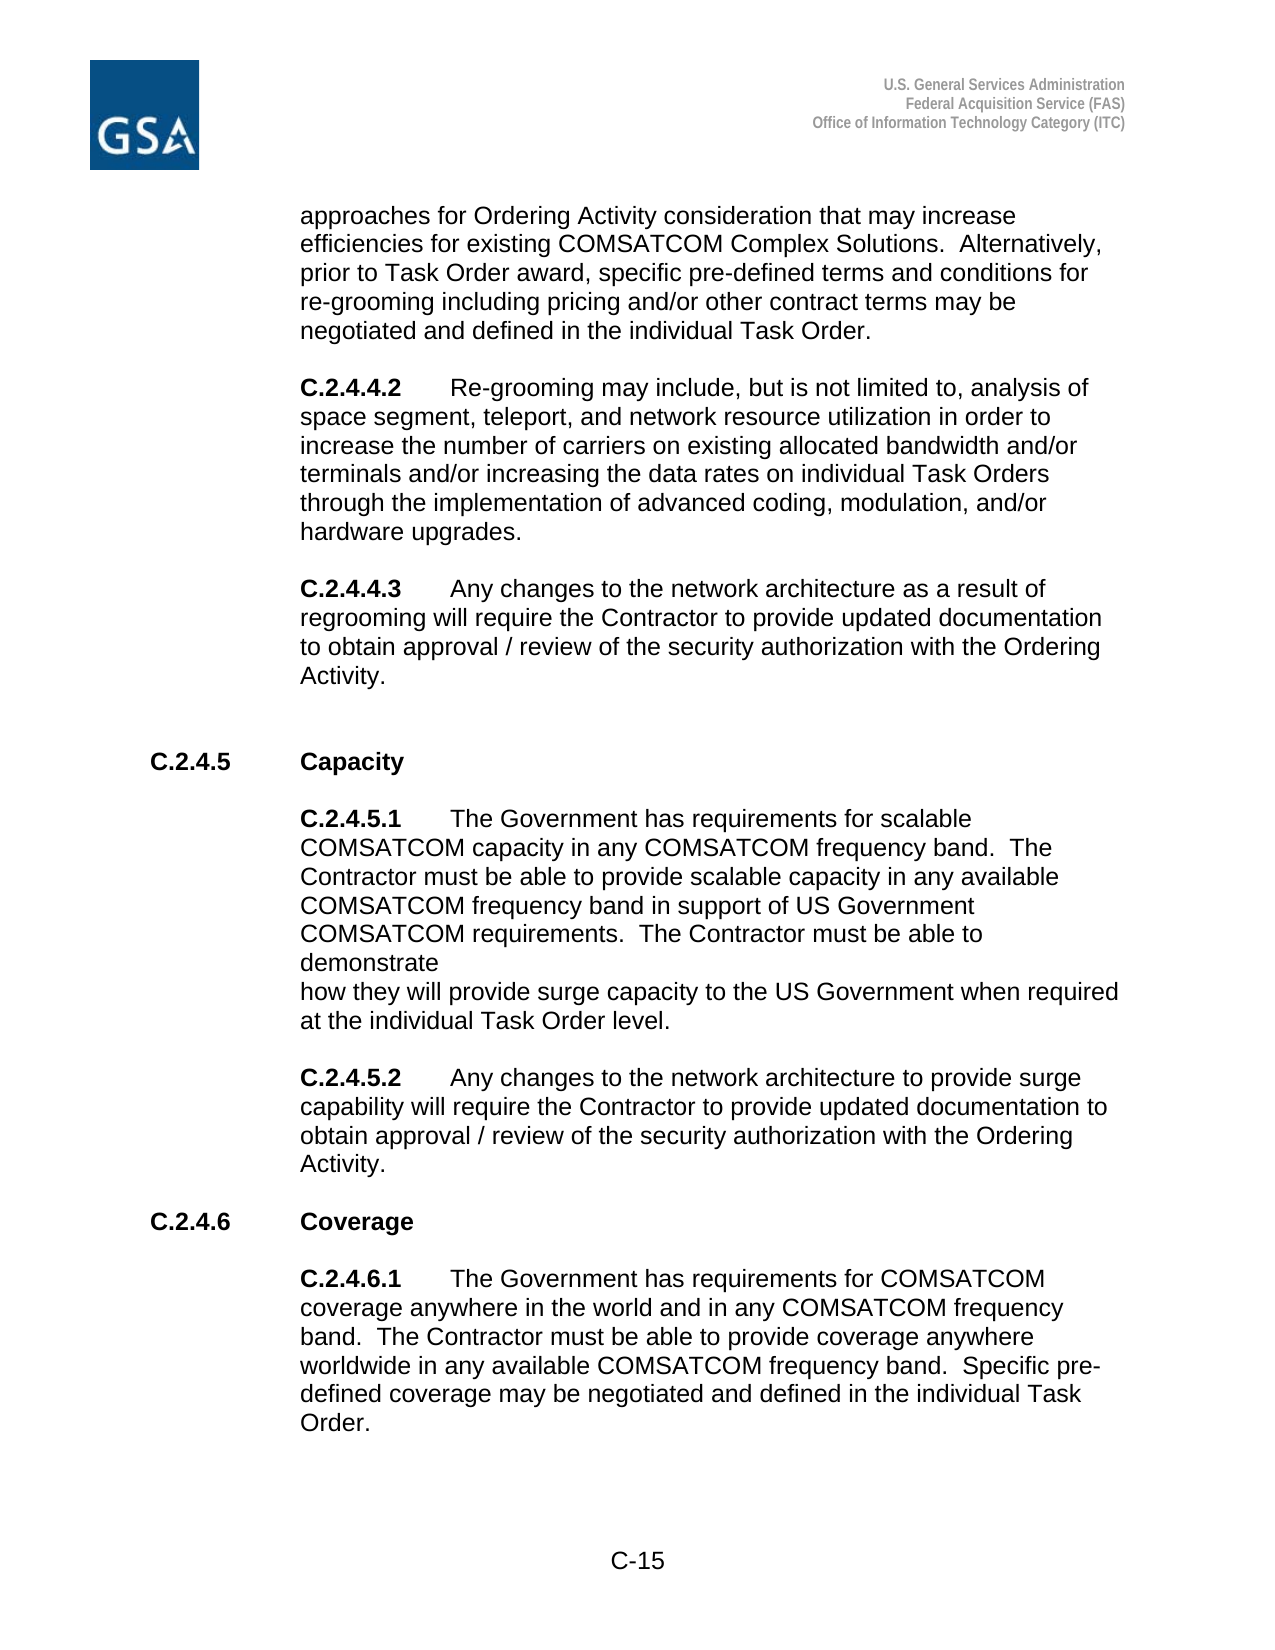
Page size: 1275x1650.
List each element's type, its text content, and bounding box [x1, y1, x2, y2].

text how they will provide surge capacity to the US Government when required at the individual Task Order level. [300, 977, 1125, 1034]
picture [90, 60, 200, 170]
text C.2.4.5 Capacity [150, 747, 1125, 776]
text C.2.4.4.2 Re-grooming may include, but is not limited to, analysis of space segment, teleport, and network resource utilization in order to increase the number of carriers on existing allocated bandwidth and/or terminals and/or increasing the data rates on individual Task Orders through the implementation of advanced coding, modulation, and/or hardware upgrades. [300, 373, 1125, 546]
text C.2.4.4.3 Any changes to the network architecture as a result of regrooming will require the Contractor to provide updated documentation to obtain approval / review of the security authorization with the Ordering Activity. [300, 574, 1125, 689]
text C.2.4.6 Coverage [150, 1207, 1125, 1236]
text C.2.4.6.1 The Government has requirements for COMSATCOM coverage anywhere in the world and in any COMSATCOM frequency band. The Contractor must be able to provide coverage anywhere worldwide in any available COMSATCOM frequency band. Specific pre-defined coverage may be negotiated and defined in the individual Task Order. [300, 1264, 1125, 1437]
text approaches for Ordering Activity consideration that may increase efficiencies for existing COMSATCOM Complex Solutions. Alternatively, prior to Task Order award, specific pre-defined terms and conditions for re-grooming including pricing and/or other contract terms may be negotiated and defined in the individual Task Order. [300, 201, 1125, 344]
text C.2.4.5.1 The Government has requirements for scalable COMSATCOM capacity in any COMSATCOM frequency band. The Contractor must be able to provide scalable capacity in any available COMSATCOM frequency band in support of US Government COMSATCOM requirements. The Contractor must be able to demonstrate [300, 804, 1125, 977]
text C.2.4.5.2 Any changes to the network architecture to provide surge capability will require the Contractor to provide updated documentation to obtain approval / review of the security authorization with the Ordering Activity. [300, 1063, 1125, 1178]
